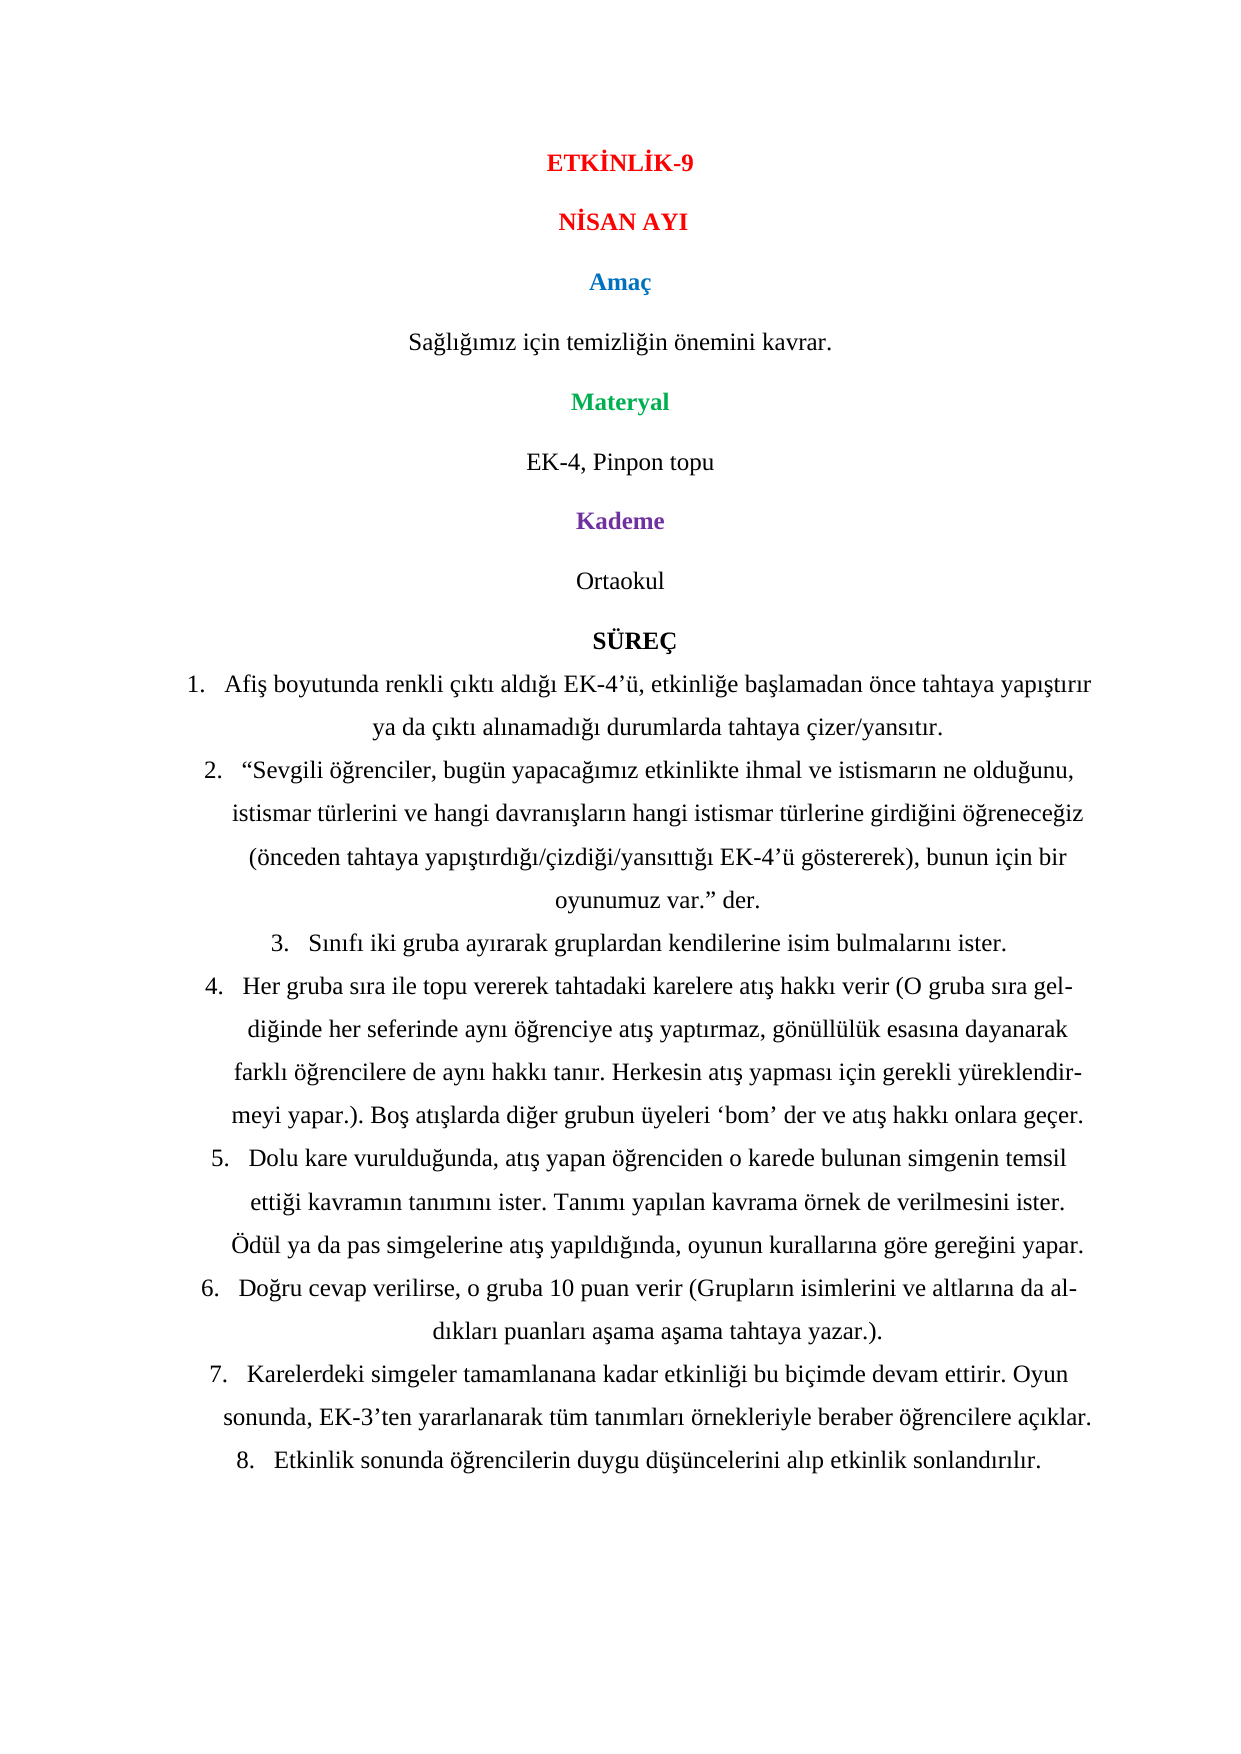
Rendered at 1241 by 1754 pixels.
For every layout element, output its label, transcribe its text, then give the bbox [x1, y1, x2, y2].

list Afiş boyutunda renkli çıktı aldığı EK-4’ü, etkinliğe başlamadan önce tahtaya yapıştırır ya da çıktı alınamadığı durumlarda tahtaya çizer/yansıtır. [185, 669, 1093, 741]
list Sınıfı iki gruba ayırarak gruplardan kendilerine isim bulmalarını ister. [185, 928, 1093, 957]
text Materyal [148, 387, 1093, 416]
text Kademe [148, 506, 1093, 535]
list Etkinlik sonunda öğrencilerin duygu düşüncelerini alıp etkinlik sonlandırılır. [185, 1445, 1093, 1474]
text ETKİNLİK-9 [148, 148, 1093, 176]
list Karelerdeki simgeler tamamlanana kadar etkinliği bu biçimde devam ettirir. Oyun sonunda, EK-3’ten yararlanarak tüm tanımları örnekleriyle beraber öğrencilere açıklar. [185, 1359, 1093, 1431]
list “Sevgili öğrenciler, bugün yapacağımız etkinlikte ihmal ve istismarın ne olduğunu, istismar türlerini ve hangi davranışların hangi istismar türlerine girdiğini öğreneceğiz (önceden tahtaya yapıştırdığı/çizdiği/yansıttığı EK-4’ü göstererek), bunun için bir oyunumuz var.” der. [185, 755, 1093, 913]
text EK-4, Pinpon topu [148, 447, 1093, 475]
text Ortaokul [148, 566, 1093, 595]
text NİSAN AYI [148, 207, 1093, 236]
list Doğru cevap verilirse, o gruba 10 puan verir (Grupların isimlerini ve altlarına da aldıkları puanları aşama aşama tahtaya yazar.). [185, 1273, 1093, 1345]
text Sağlığımız için temizliğin önemini kavrar. [148, 327, 1093, 356]
list SÜREÇ [177, 626, 1093, 655]
text Amaç [148, 267, 1093, 296]
list Dolu kare vurulduğunda, atış yapan öğrenciden o karede bulunan simgenin temsil ettiği kavramın tanımını ister. Tanımı yapılan kavrama örnek de verilmesini ister. Ödül ya da pas simgelerine atış yapıldığında, oyunun kurallarına göre gereğini yapar. [185, 1143, 1093, 1258]
list Her gruba sıra ile topu vererek tahtadaki karelere atış hakkı verir (O gruba sıra geldiğinde her seferinde aynı öğrenciye atış yaptırmaz, gönüllülük esasına dayanarak farklı öğrencilere de aynı hakkı tanır. Herkesin atış yapması için gerekli yüreklendirmeyi yapar.). Boş atışlarda diğer grubun üyeleri ‘bom’ der ve atış hakkı onlara geçer. [185, 971, 1093, 1129]
